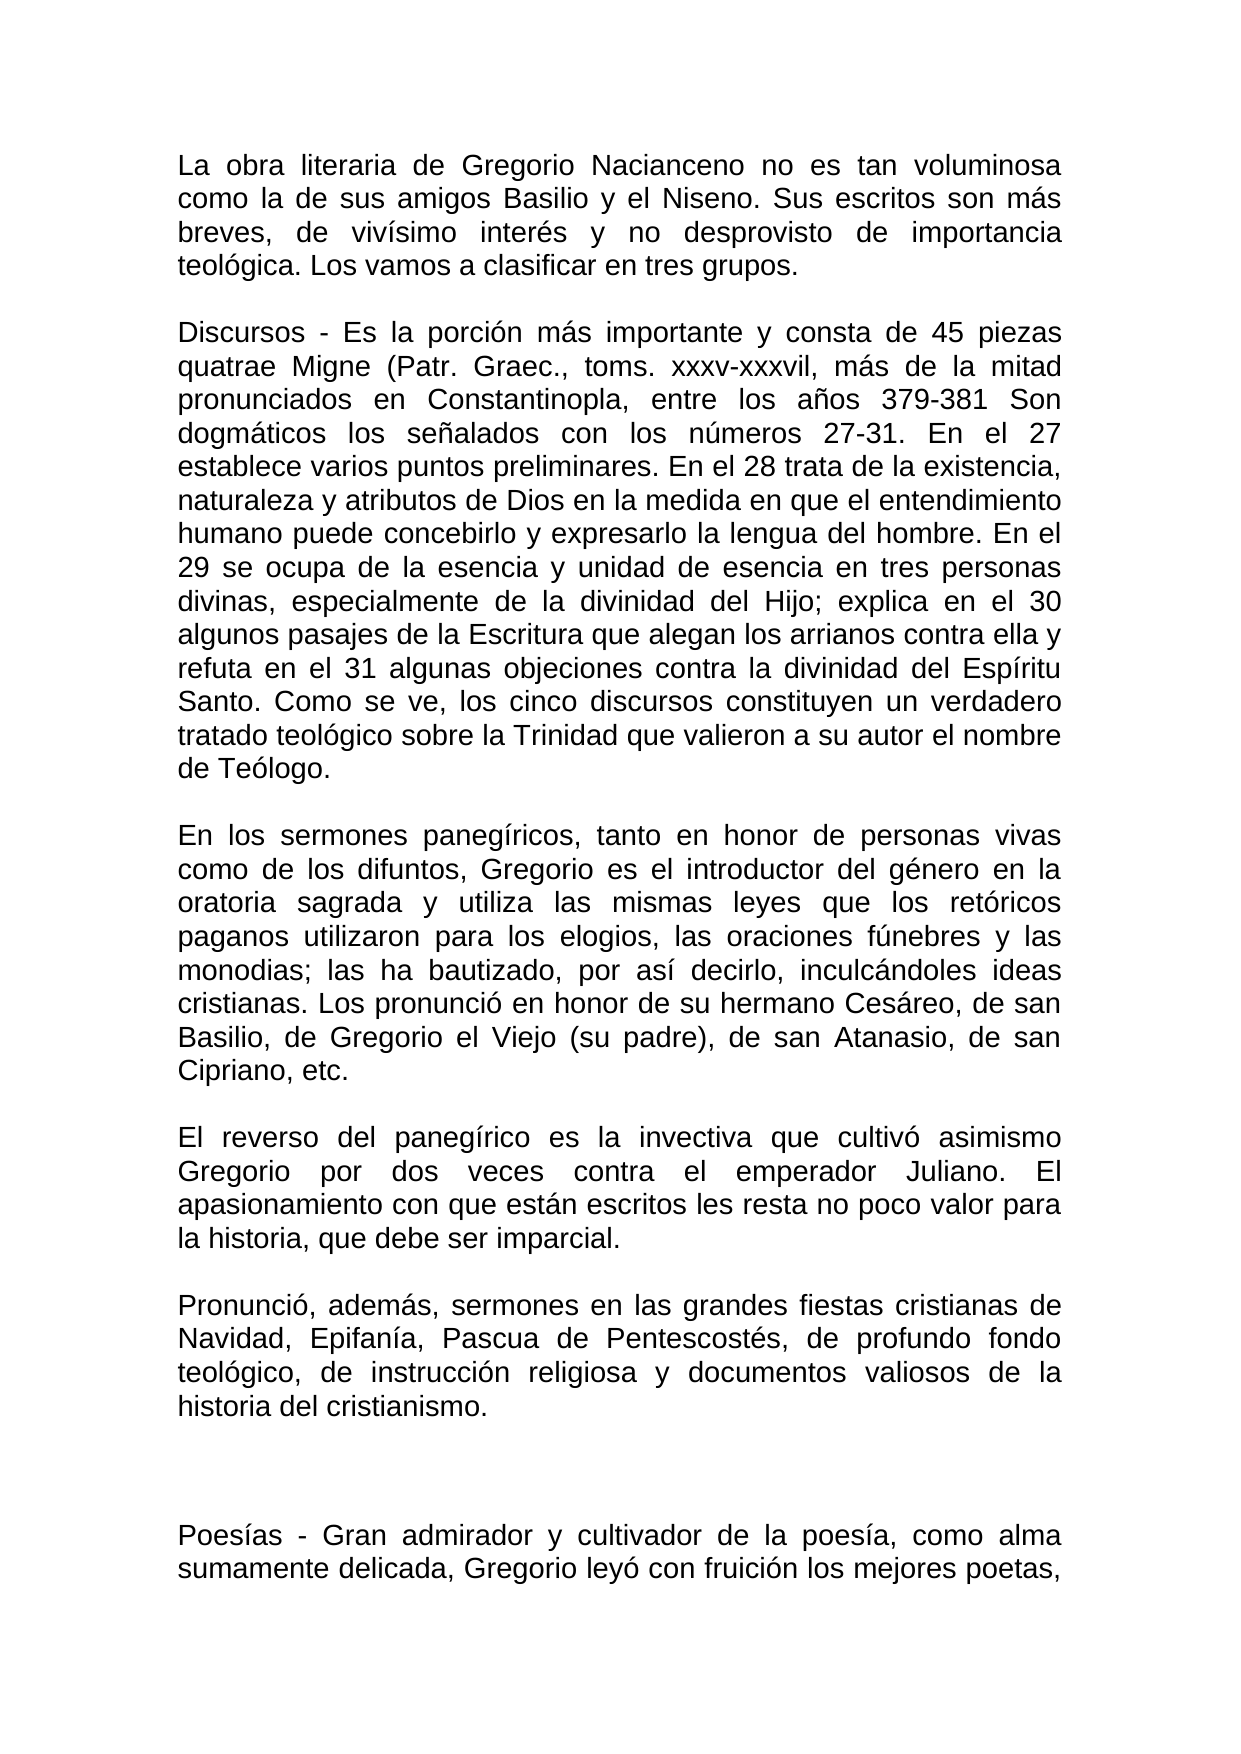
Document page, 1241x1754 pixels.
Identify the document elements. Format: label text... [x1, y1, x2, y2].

text Pronunció, además, sermones en las grandes fiestas cristianas de Navidad, Epifanía, Pascua de Pentescostés, de profundo fondo teológico, de instrucción religiosa y documentos valiosos de la historia del cristianismo. [177, 1288, 1063, 1422]
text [177, 1518, 1063, 1585]
text Discursos - Es la porción más importante y consta de 45 piezas quatrae Migne (Patr. Graec., toms. xxxv-xxxvil, más de la mitad pronunciados en Constantinopla, entre los años 379-381 Son dogmáticos los señalados con los números 27-31. En el 27 establece varios puntos preliminares. En el 28 trata de la existencia, naturaleza y atributos de Dios en la medida en que el entendimiento humano puede concebirlo y expresarlo la lengua del hombre. En el 29 se ocupa de la esencia y unidad de esencia en tres personas divinas, especialmente de la divinidad del Hijo; explica en el 30 algunos pasajes de la Escritura que alegan los arrianos contra ella y refuta en el 31 algunas objeciones contra la divinidad del Espíritu Santo. Como se ve, los cinco discursos constituyen un verdadero tratado teológico sobre la Trinidad que valieron a su autor el nombre de Teólogo. [177, 315, 1063, 785]
text La obra literaria de Gregorio Nacianceno no es tan voluminosa como la de sus amigos Basilio y el Niseno. Sus escritos son más breves, de vivísimo interés y no desprovisto de importancia teológica. Los vamos a clasificar en tres grupos. [177, 148, 1063, 282]
text El reverso del panegírico es la invectiva que cultivó asimismo Gregorio por dos veces contra el emperador Juliano. El apasionamiento con que están escritos les resta no poco valor para la historia, que debe ser imparcial. [177, 1120, 1063, 1254]
text En los sermones panegíricos, tanto en honor de personas vivas como de los difuntos, Gregorio es el introductor del género en la oratoria sagrada y utiliza las mismas leyes que los retóricos paganos utilizaron para los elogios, las oraciones fúnebres y las monodias; las ha bautizado, por así decirlo, inculcándoles ideas cristianas. Los pronunció en honor de su hermano Cesáreo, de san Basilio, de Gregorio el Viejo (su padre), de san Atanasio, de san Cipriano, etc. [177, 818, 1063, 1087]
